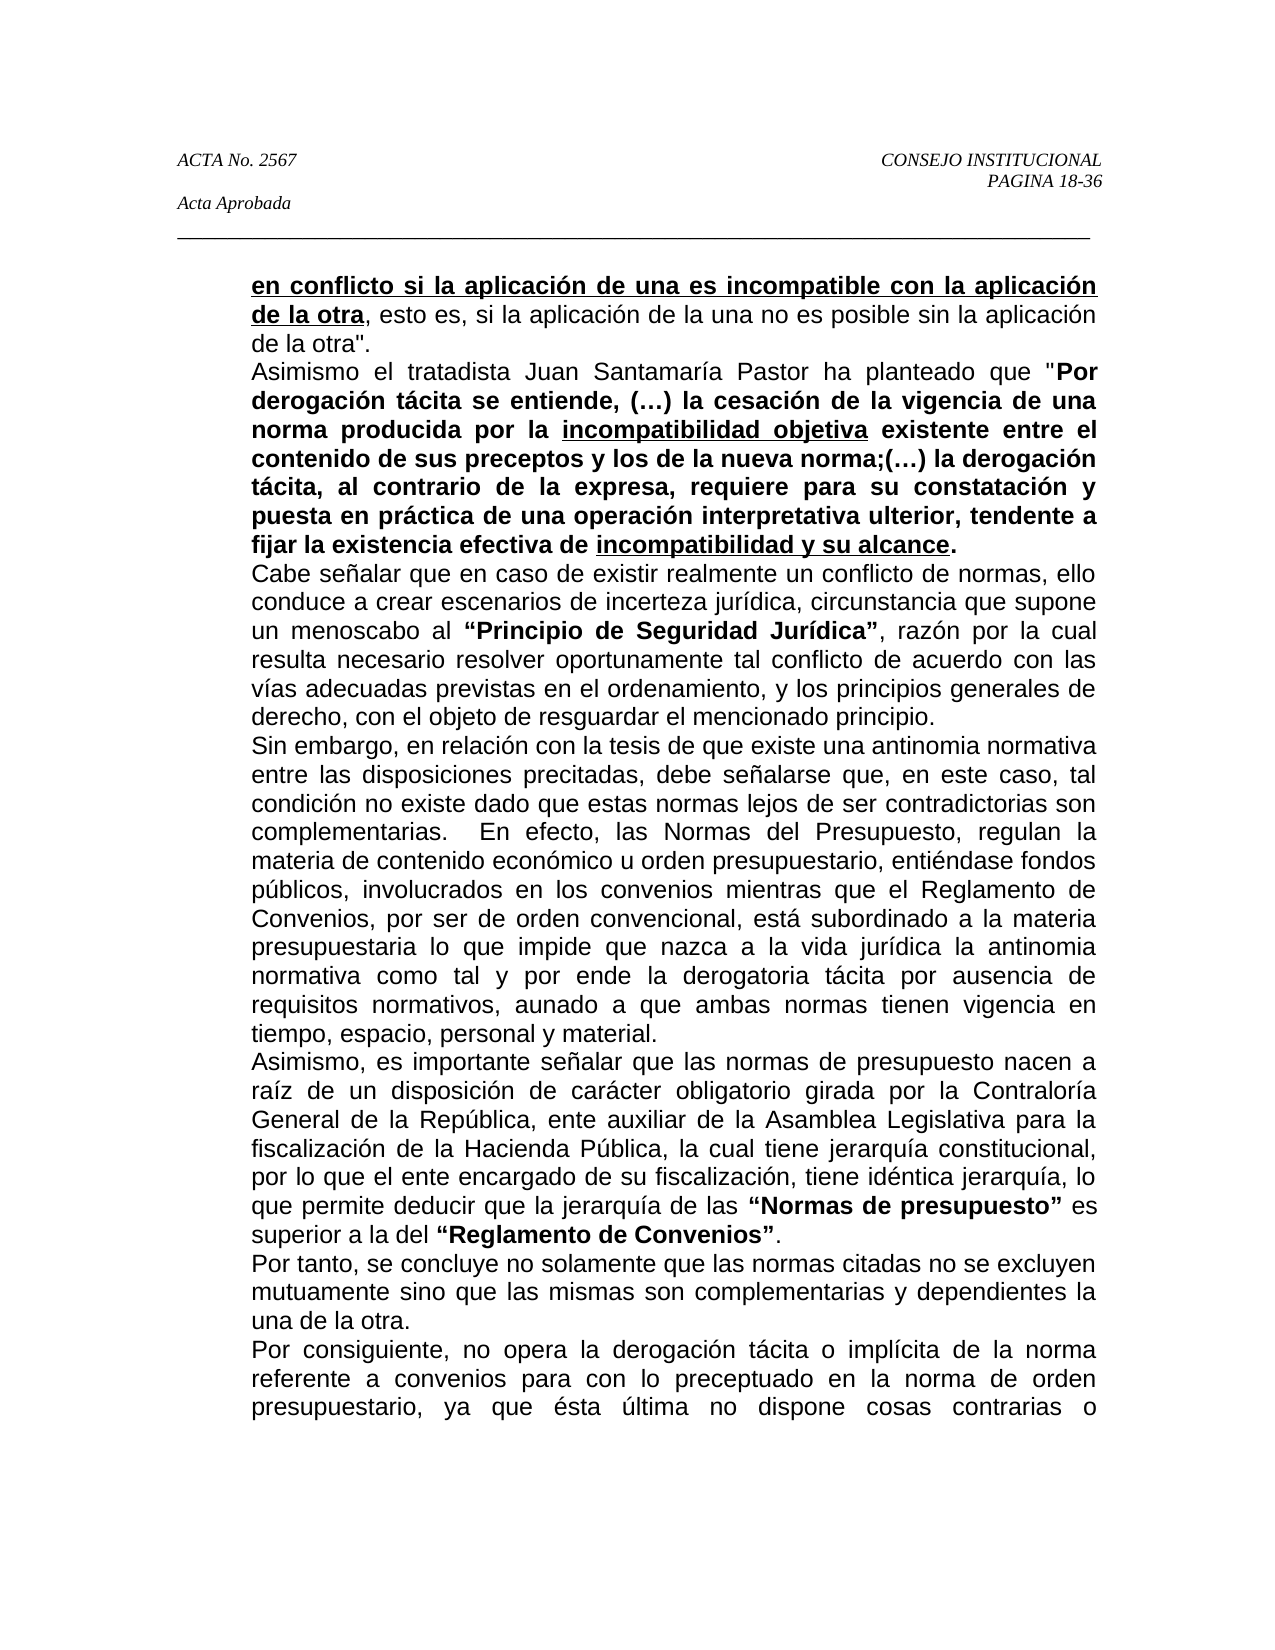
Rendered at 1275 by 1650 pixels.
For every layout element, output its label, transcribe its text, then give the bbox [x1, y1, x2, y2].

text Sin embargo, en relación con la tesis de que existe una antinomia normativa entre las disposiciones precitadas, debe señalarse que, en este caso, tal condición no existe dado que estas normas lejos de ser contradictorias son complementarias. En efecto, las Normas del Presupuesto, regulan la materia de contenido económico u orden presupuestario, entiéndase fondos públicos, involucrados en los convenios mientras que el Reglamento de Convenios, por ser de orden convencional, está subordinado a la materia presupuestaria lo que impide que nazca a la vida jurídica la antinomia normativa como tal y por ende la derogatoria tácita por ausencia de requisitos normativos, aunado a que ambas normas tienen vigencia en tiempo, espacio, personal y material. [251, 731, 1098, 1047]
text Asimismo, es importante señalar que las normas de presupuesto nacen a raíz de un disposición de carácter obligatorio girada por la Contraloría General de la República, ente auxiliar de la Asamblea Legislativa para la fiscalización de la Hacienda Pública, la cual tiene jerarquía constitucional, por lo que el ente encargado de su fiscalización, tiene idéntica jerarquía, lo que permite deducir que la jerarquía de las “Normas de presupuesto” es superior a la del “Reglamento de Convenios”. [251, 1047, 1098, 1248]
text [251, 1335, 1098, 1421]
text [251, 271, 1098, 296]
text Cabe señalar que en caso de existir realmente un conflicto de normas, ello conduce a crear escenarios de incerteza jurídica, circunstancia que supone un menoscabo al “Principio de Seguridad Jurídica”, razón por la cual resulta necesario resolver oportunamente tal conflicto de acuerdo con las vías adecuadas previstas en el ordenamiento, y los principios generales de derecho, con el objeto de resguardar el mencionado principio. [251, 558, 1098, 731]
text Por tanto, se concluye no solamente que las normas citadas no se excluyen mutuamente sino que las mismas son complementarias y dependientes la una de la otra. [251, 1248, 1098, 1335]
text Asimismo el tratadista Juan Santamaría Pastor ha planteado que "Por derogación tácita se entiende, (…) la cesación de la vigencia de una norma producida por la incompatibilidad objetiva existente entre el contenido de sus preceptos y los de la nueva norma;(…) la derogación tácita, al contrario de la expresa, requiere para su constatación y puesta en práctica de una operación interpretativa ulterior, tendente a fijar la existencia efectiva de incompatibilidad y su alcance. [251, 357, 1098, 558]
